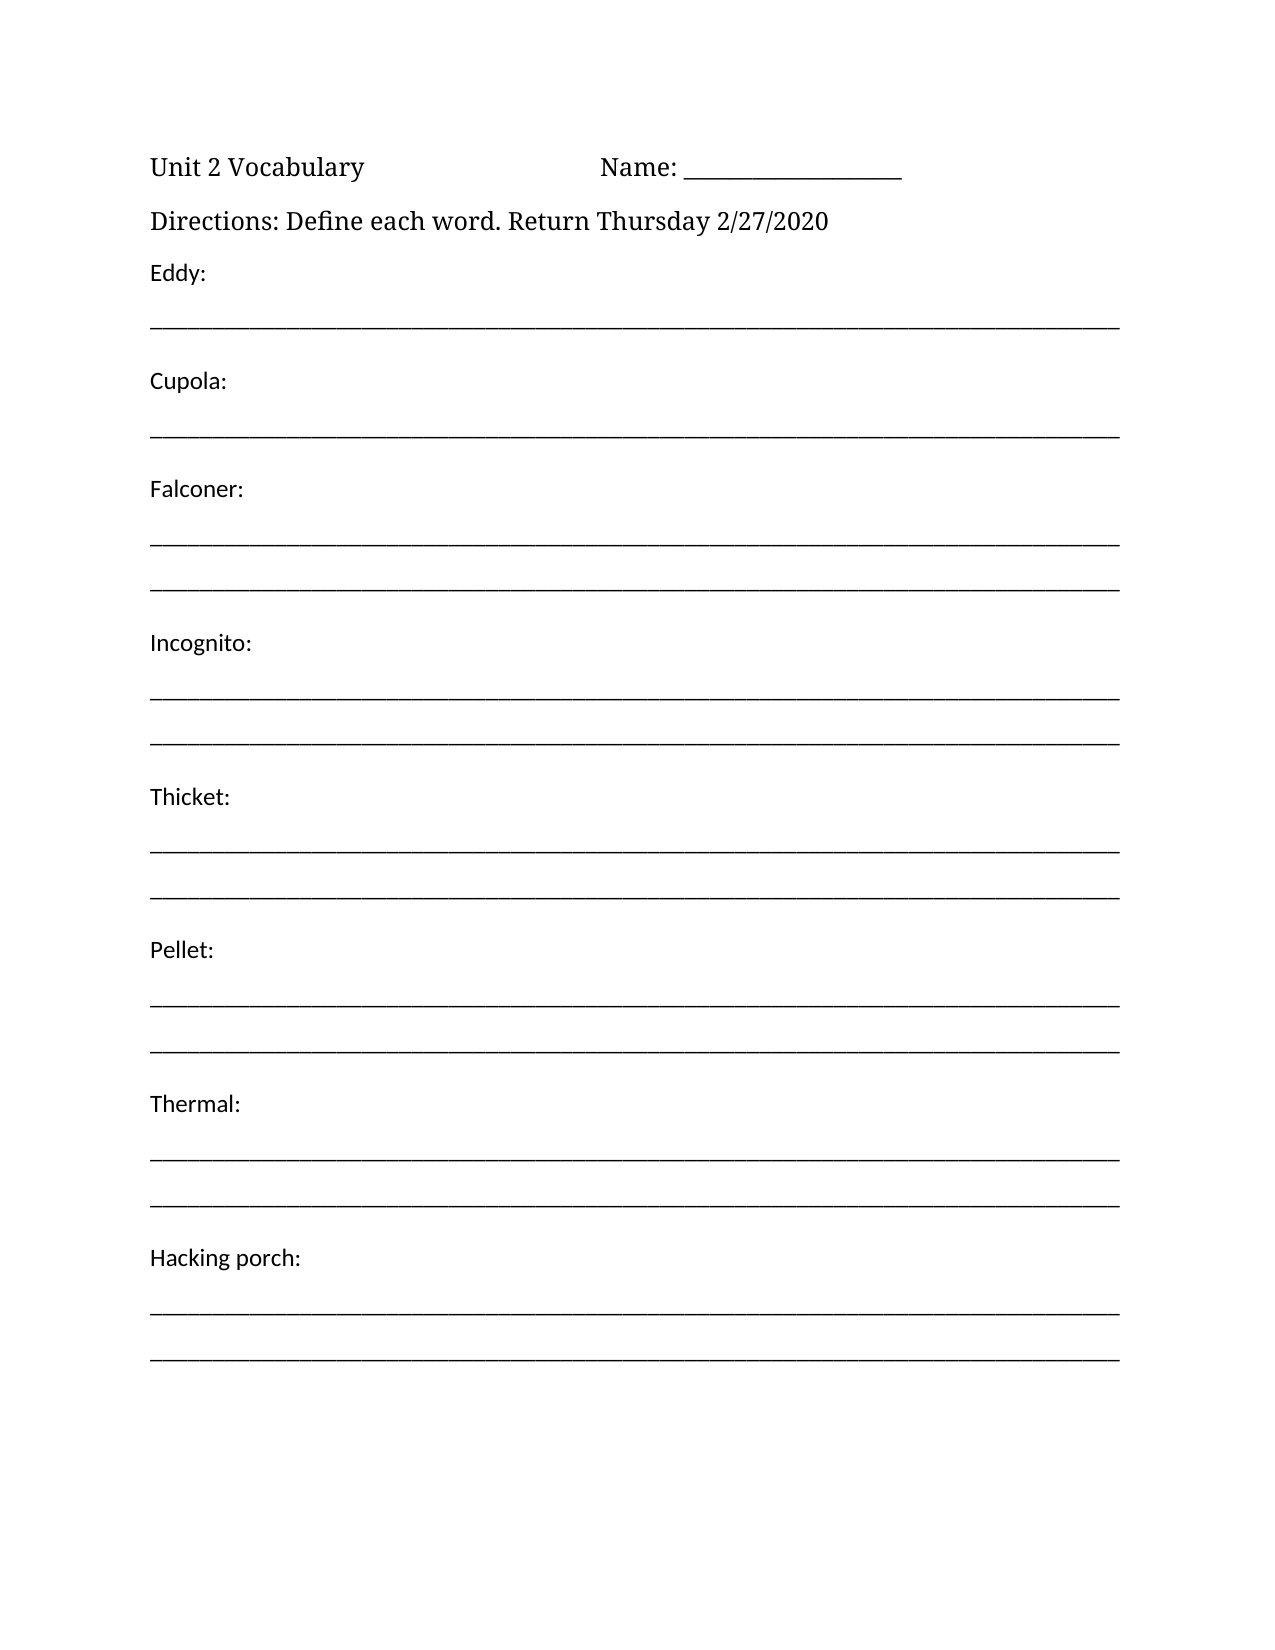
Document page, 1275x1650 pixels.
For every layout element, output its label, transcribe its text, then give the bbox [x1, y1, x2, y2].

text Eddy: ______________________________________________________________________________ [150, 257, 1125, 333]
text Pellet: ____________________________________________________________________________________________________________________________________________________________ [150, 935, 1125, 1057]
text Falconer: ____________________________________________________________________________________________________________________________________________________________ [150, 473, 1125, 595]
text Directions: Define each word. Return Thursday 2/27/2020 [150, 203, 1125, 237]
text Incognito: ____________________________________________________________________________________________________________________________________________________________ [150, 627, 1125, 749]
text Thicket: ____________________________________________________________________________________________________________________________________________________________ [150, 781, 1125, 903]
text Cupola: ______________________________________________________________________________ [150, 365, 1125, 441]
text Unit 2 Vocabulary Name: ___________________ [150, 150, 1125, 184]
text Thermal: ____________________________________________________________________________________________________________________________________________________________ [150, 1088, 1125, 1211]
text Hacking porch: ____________________________________________________________________________________________________________________________________________________________ [150, 1242, 1125, 1364]
